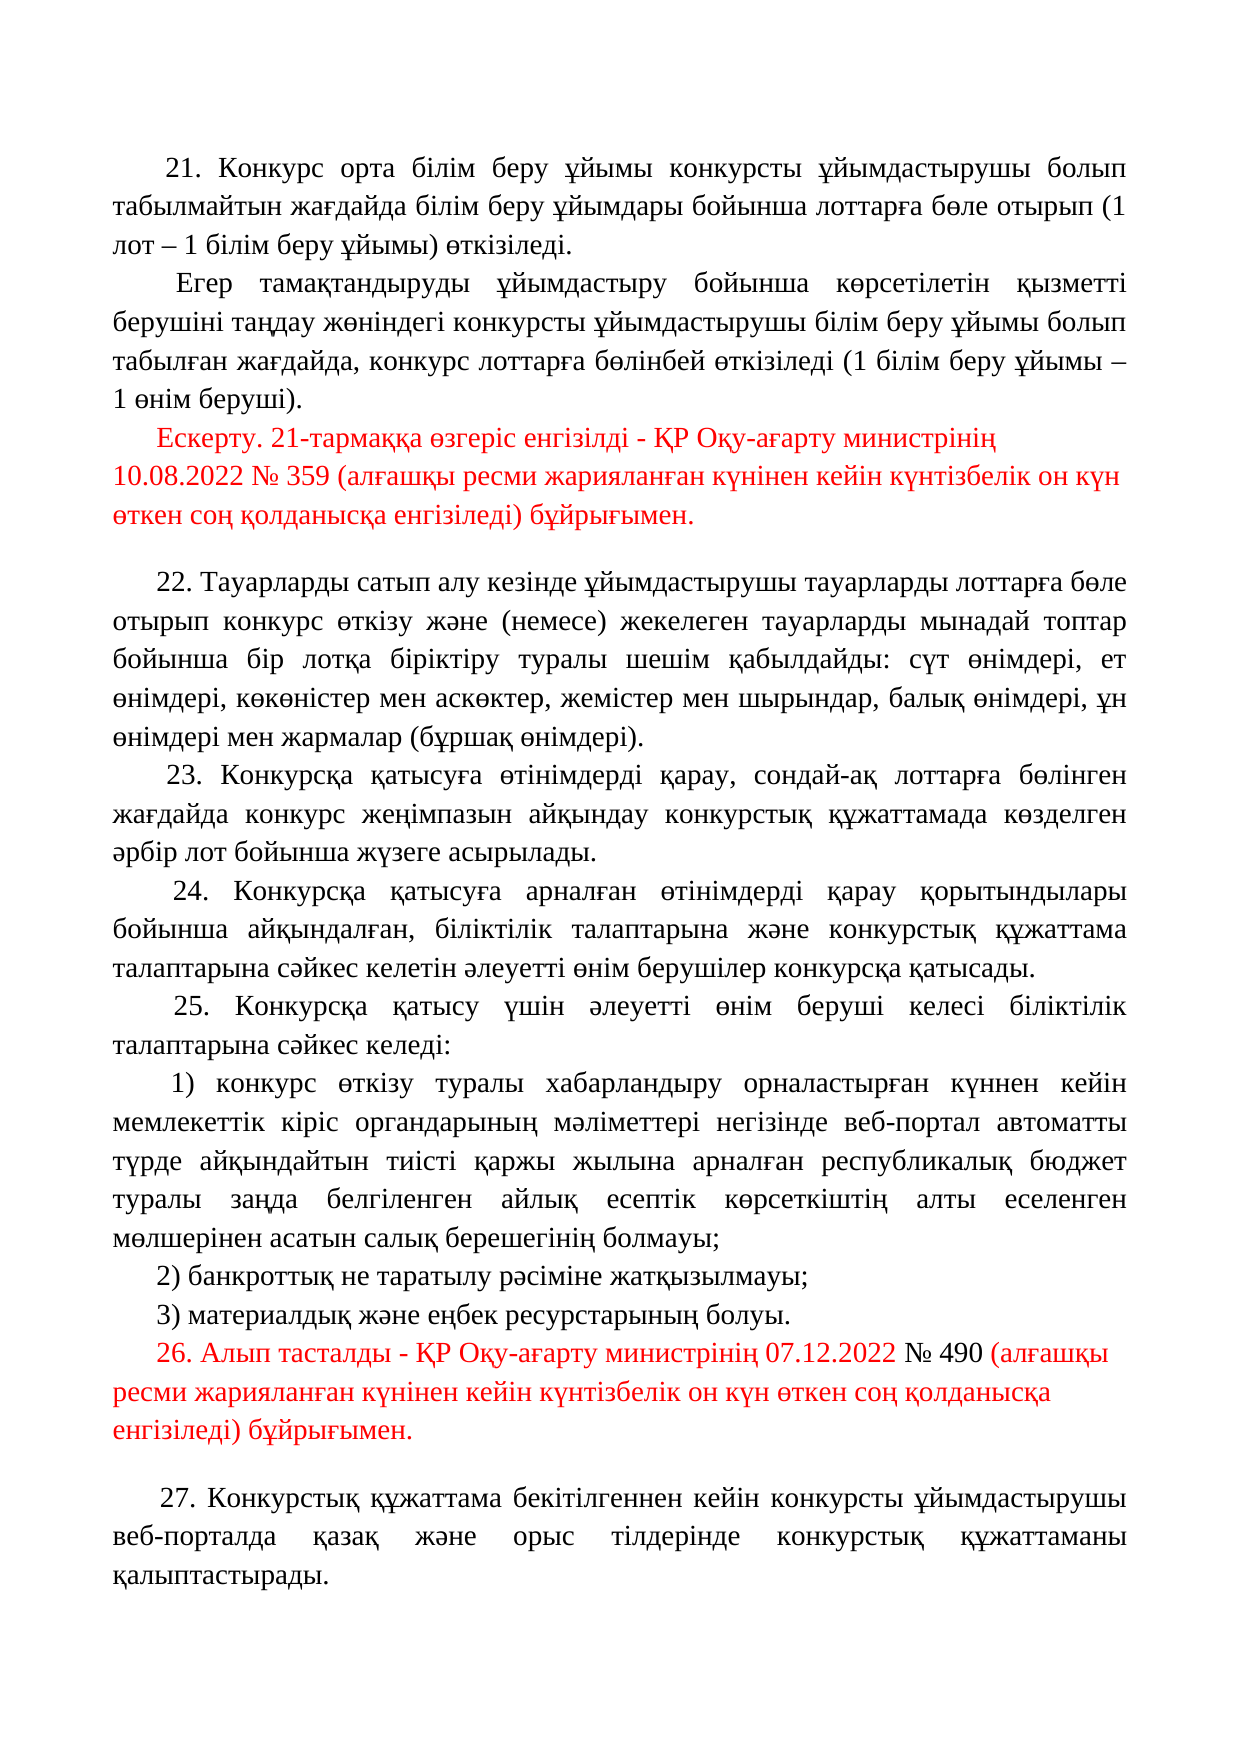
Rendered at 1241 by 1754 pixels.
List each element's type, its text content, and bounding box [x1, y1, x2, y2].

text 21. Конкурс орта білім беру ұйымы конкурсты ұйымдастырушы болып табылмайтын жағдайда білім беру ұйымдары бойынша лоттарға бөле отырып (1 лот – 1 білім беру ұйымы) өткізіледі. [112, 150, 1128, 261]
text 23. Конкурсқа қатысуға өтінімдерді қарау, сондай-ақ лоттарға бөлінген жағдайда конкурс жеңімпазын айқындау конкурстық құжаттамада көзделген әрбір лот бойынша жүзеге асырылады. [112, 757, 1128, 868]
text Егер тамақтандыруды ұйымдастыру бойынша көрсетілетін қызметті берушіні таңдау жөніндегі конкурсты ұйымдастырушы білім беру ұйымы болып табылған жағдайда, конкурс лоттарға бөлінбей өткізіледі (1 білім беру ұйымы – 1 өнім беруші). [112, 266, 1128, 415]
text 22. Тауарларды сатып алу кезінде ұйымдастырушы тауарларды лоттарға бөле отырып конкурс өткізу және (немесе) жекелеген тауарларды мынадай топтар бойынша бір лотқа біріктіру туралы шешім қабылдайды: сүт өнімдері, ет өнімдері, көкөністер мен аскөктер, жемістер мен шырындар, балық өнімдері, ұн өнімдері мен жармалар (бұршақ өнімдері). [112, 564, 1128, 752]
text 3) материалдық және еңбек ресурстарының болуы. [112, 1297, 1128, 1330]
text 2) банкроттық не таратылу рәсіміне жатқызылмауы; [112, 1258, 1128, 1292]
text 24. Конкурсқа қатысуға арналған өтінімдерді қарау қорытындылары бойынша айқындалған, біліктілік талаптарына және конкурстық құжаттама талаптарына сәйкес келетін әлеуетті өнім берушілер конкурсқа қатысады. [112, 873, 1128, 983]
text 25. Конкурсқа қатысу үшін әлеуетті өнім беруші келесі біліктілік талаптарына сәйкес келеді: [112, 988, 1128, 1061]
text 1) конкурс өткізу туралы хабарландыру орналастырған күннен кейін мемлекеттік кіріс органдарының мәліметтері негізінде веб-портал автоматты түрде айқындайтын тиісті қаржы жылына арналған республикалық бюджет туралы заңда белгіленген айлық есептік көрсеткіштің алты еселенген мөлшерінен асатын салық берешегінің болмауы; [112, 1066, 1128, 1253]
text 26. Алып тасталды - ҚР Оқу-ағарту министрінің 07.12.2022 № 490 (алғашқы ресми жарияланған күнінен кейін күнтізбелік он күн өткен соң қолданысқа енгізіледі) бұйрығымен. [112, 1335, 1128, 1476]
text Ескерту. 21-тармаққа өзгеріс енгізілді - ҚР Оқу-ағарту министрінің 10.08.2022 № 359 (алғашқы ресми жарияланған күнінен кейін күнтізбелік он күн өткен соң қолданысқа енгізіледі) бұйрығымен. [112, 420, 1128, 561]
text 27. Конкурстық құжаттама бекітілгеннен кейін конкурсты ұйымдастырушы веб-порталда қазақ және орыс тілдерінде конкурстық құжаттаманы қалыптастырады. [112, 1480, 1128, 1591]
